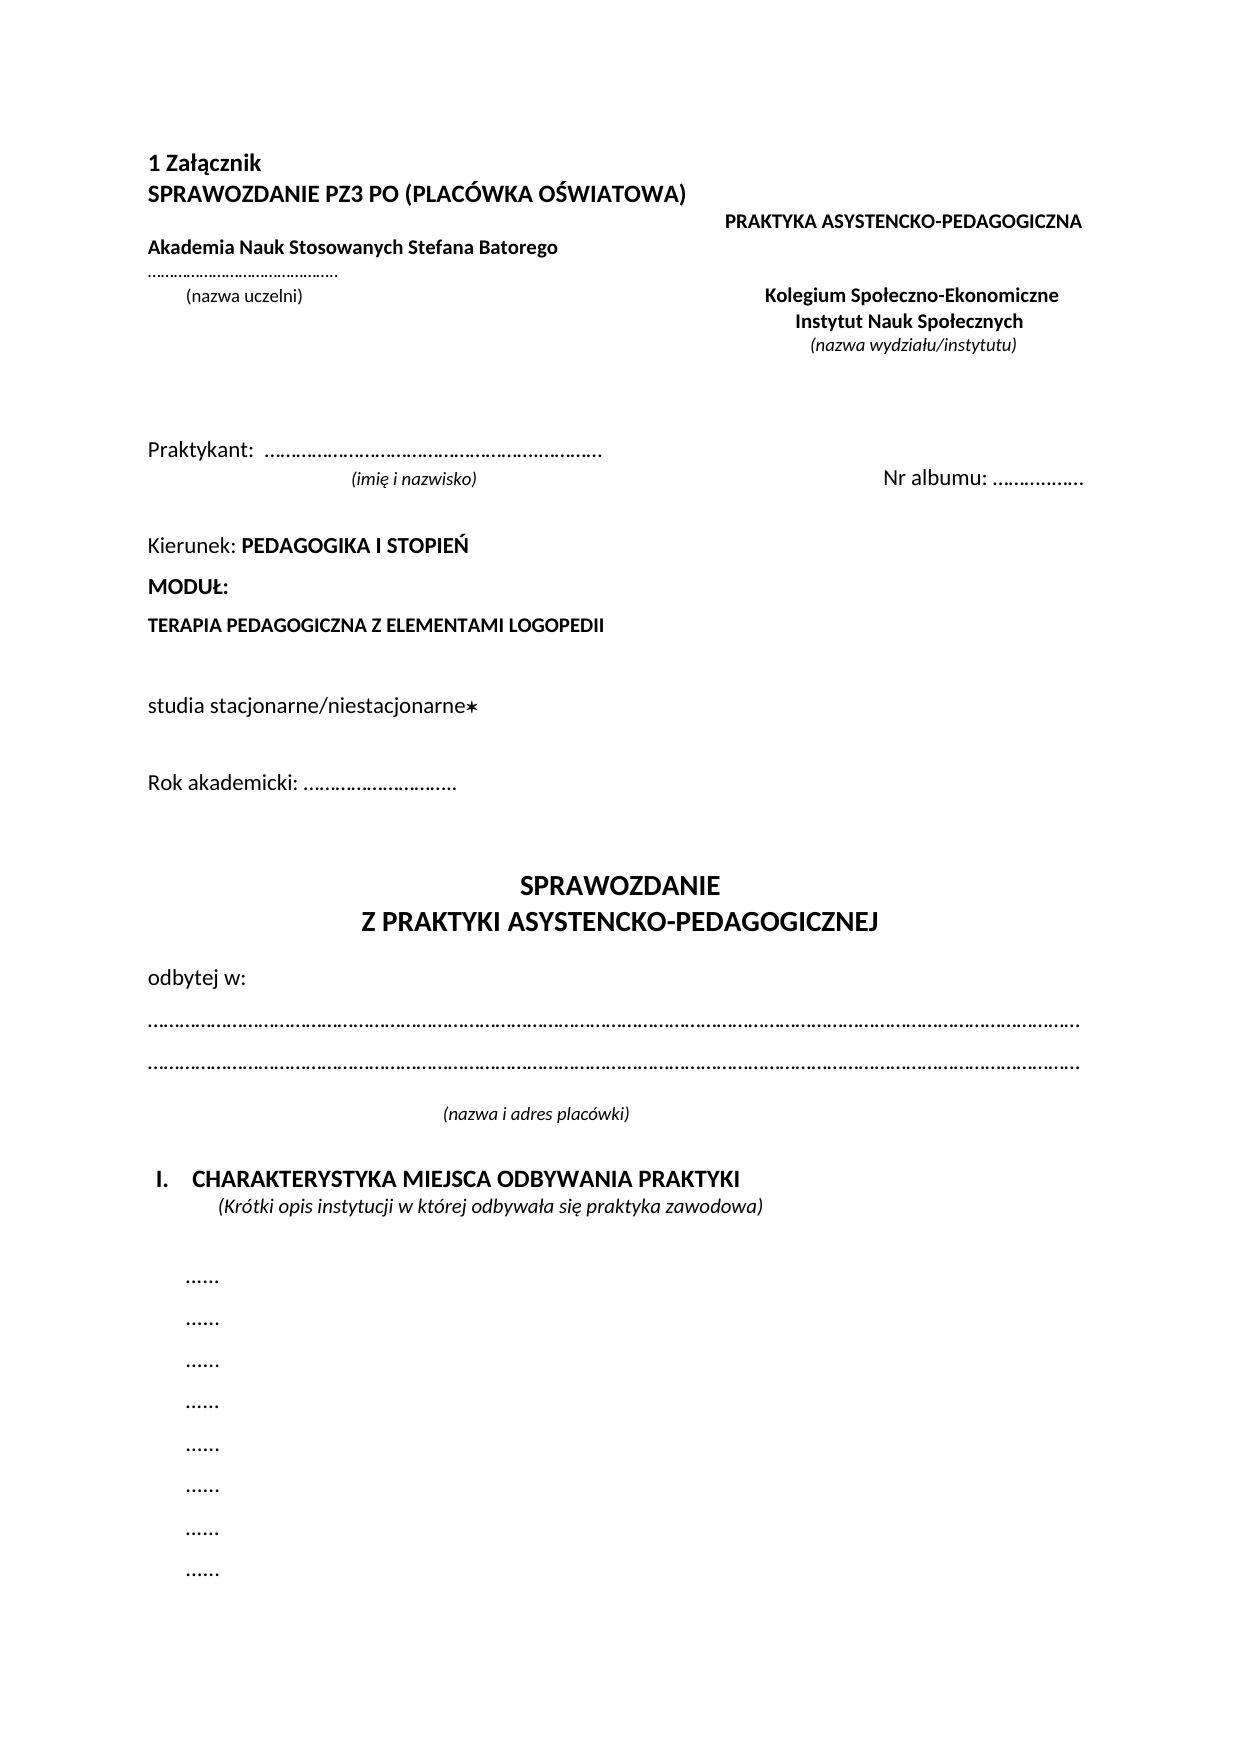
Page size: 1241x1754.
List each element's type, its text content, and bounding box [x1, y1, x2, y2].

text ...... [185, 1345, 1093, 1373]
text …………………………………….. [148, 259, 1093, 282]
text studia stacjonarne/niestacjonarne [148, 691, 1093, 719]
text TERAPIA PEDAGOGICZNA Z ELEMENTAMI LOGOPEDII [148, 613, 1093, 638]
text Praktykant: …………………………………………….………… [148, 435, 1093, 463]
text MODUŁ: [148, 572, 1093, 600]
list CHARAKTERYSTYKA MIEJSCA ODBYWANIA PRAKTYKI [156, 1163, 1093, 1193]
text SPRAWOZDANIE PZ3 PO (PLACÓWKA OŚWIATOWA) [148, 178, 1093, 209]
text ...... [185, 1554, 1093, 1583]
text (nazwa i adres placówki) [148, 1102, 1093, 1125]
text (imię i nazwisko) Nr albumu: ………..…… [148, 463, 1093, 491]
text 1 Załącznik [148, 148, 1093, 178]
text Instytut Nauk Społecznych [148, 308, 1093, 333]
text ...... [185, 1261, 1093, 1289]
text odbytej w: ………………………………………………………………………………………………………………………………………………………………………………………………………………………………………………………………………………………………………………………… [148, 963, 1093, 1076]
text Rok akademicki: ……………………….. [148, 768, 1093, 796]
text PRAKTYKA ASYSTENCKO-PEDAGOGICZNA [148, 209, 1093, 234]
text SPRAWOZDANIE [148, 867, 1093, 903]
text ...... [185, 1387, 1093, 1415]
text (Krótki opis instytucji w której odbywała się praktyka zawodowa) [185, 1193, 1093, 1219]
text Z PRAKTYKI ASYSTENCKO-PEDAGOGICZNEJ [148, 903, 1093, 938]
text (nazwa wydziału/instytutu) [148, 333, 1093, 356]
text ...... [185, 1429, 1093, 1457]
text Akademia Nauk Stosowanych Stefana Batorego [148, 234, 1093, 259]
text ...... [185, 1513, 1093, 1541]
text Kierunek: PEDAGOGIKA I STOPIEŃ [148, 532, 1093, 560]
text (nazwa uczelni) Kolegium Społeczno-Ekonomiczne [148, 282, 1093, 308]
text ...... [185, 1471, 1093, 1499]
text ...... [185, 1303, 1093, 1331]
